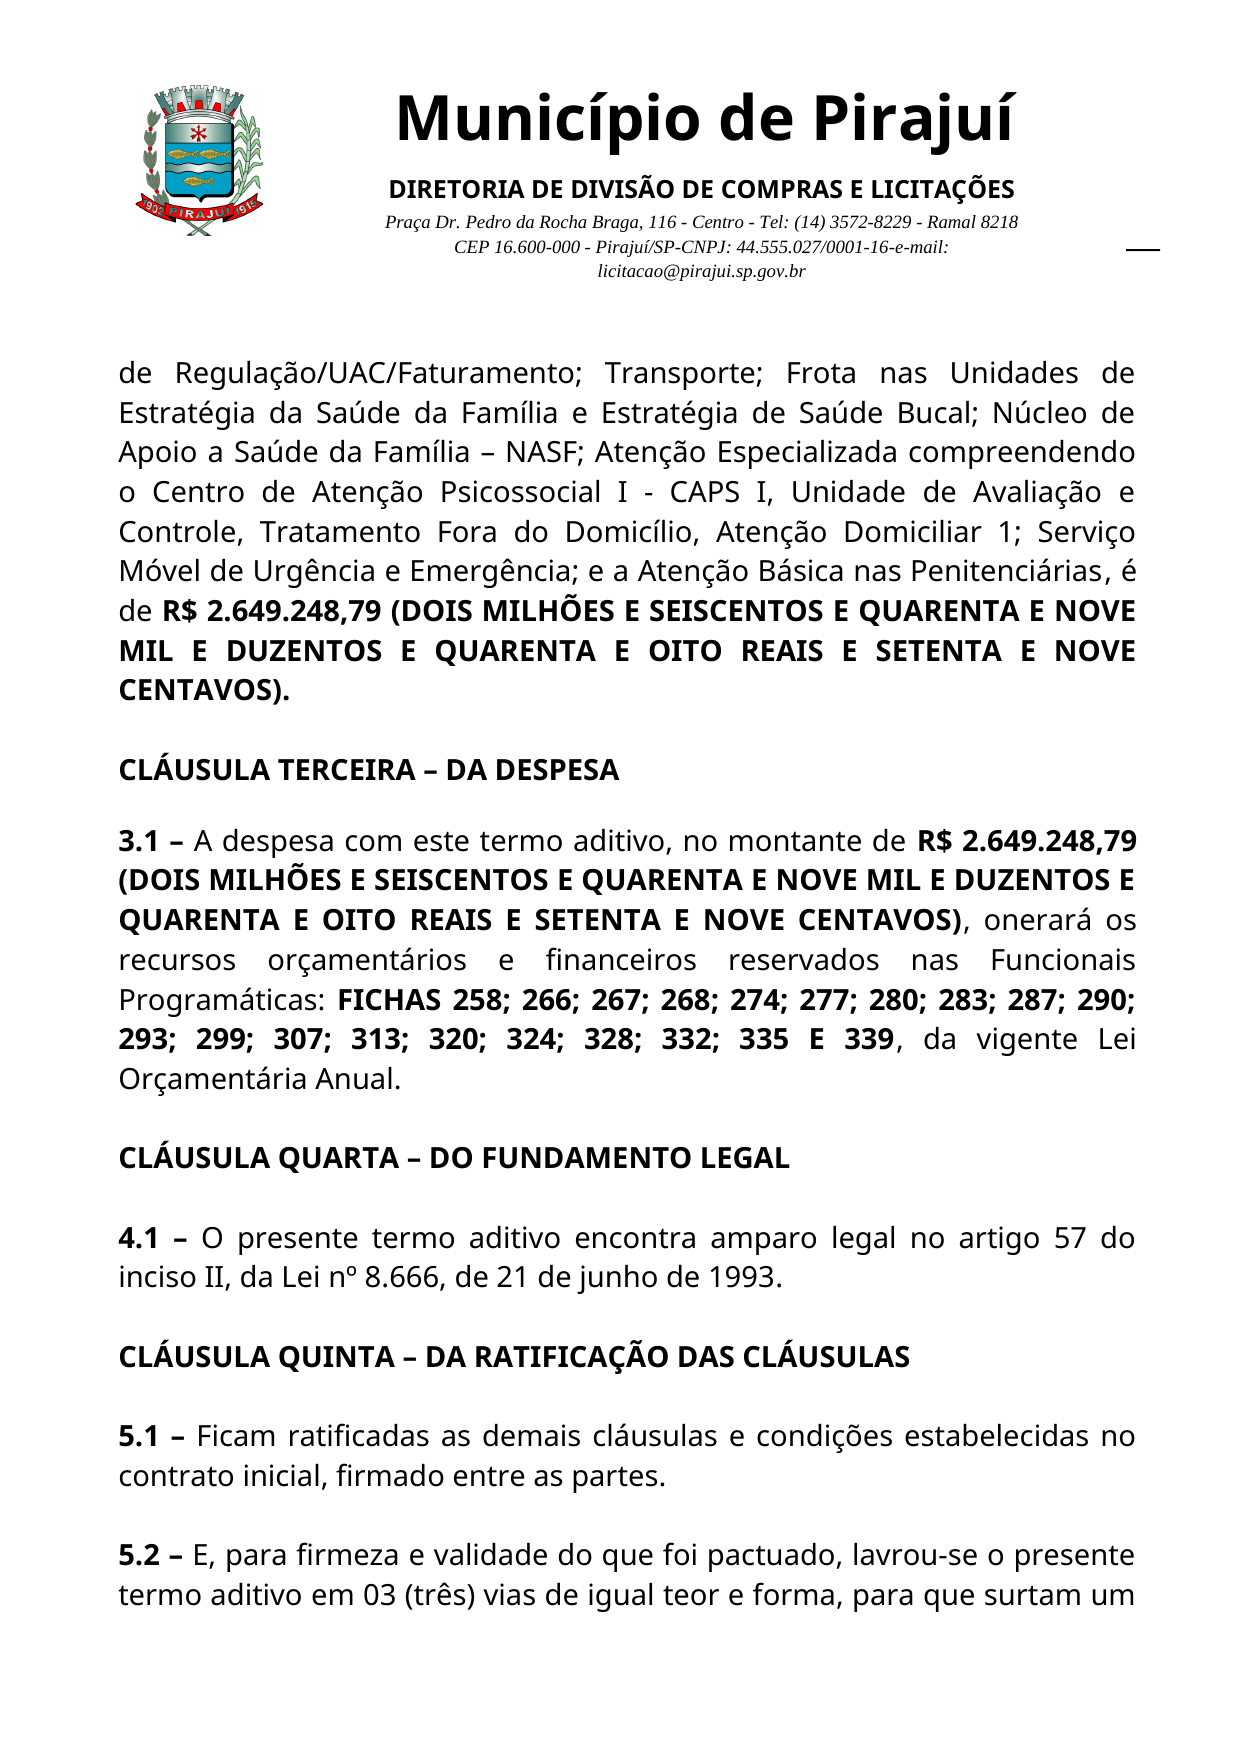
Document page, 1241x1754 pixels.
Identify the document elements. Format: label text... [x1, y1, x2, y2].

text 3.1 – A despesa com este termo aditivo, no montante de R$ 2.649.248,79 (DOIS MILHÕES E SEISCENTOS E QUARENTA E NOVE MIL E DUZENTOS E QUARENTA E OITO REAIS E SETENTA E NOVE CENTAVOS), onerará os recursos orçamentários e financeiros reservados nas Funcionais Programáticas: FICHAS 258; 266; 267; 268; 274; 277; 280; 283; 287; 290; 293; 299; 307; 313; 320; 324; 328; 332; 335 E 339, da vigente Lei Orçamentária Anual. [118, 820, 1137, 1098]
text CLÁUSULA TERCEIRA – DA DESPESA [118, 749, 1137, 789]
text 5.1 – Ficam ratificadas as demais cláusulas e condições estabelecidas no contrato inicial, firmado entre as partes. [118, 1415, 1137, 1495]
text CLÁUSULA QUINTA – DA RATIFICAÇÃO DAS CLÁUSULAS [118, 1336, 1137, 1376]
text CLÁUSULA QUARTA – DO FUNDAMENTO LEGAL [118, 1137, 1137, 1177]
text 4.1 – O presente termo aditivo encontra amparo legal no artigo 57 do inciso II, da Lei nº 8.666, de 21 de junho de 1993. [118, 1217, 1137, 1296]
picture [135, 85, 264, 236]
